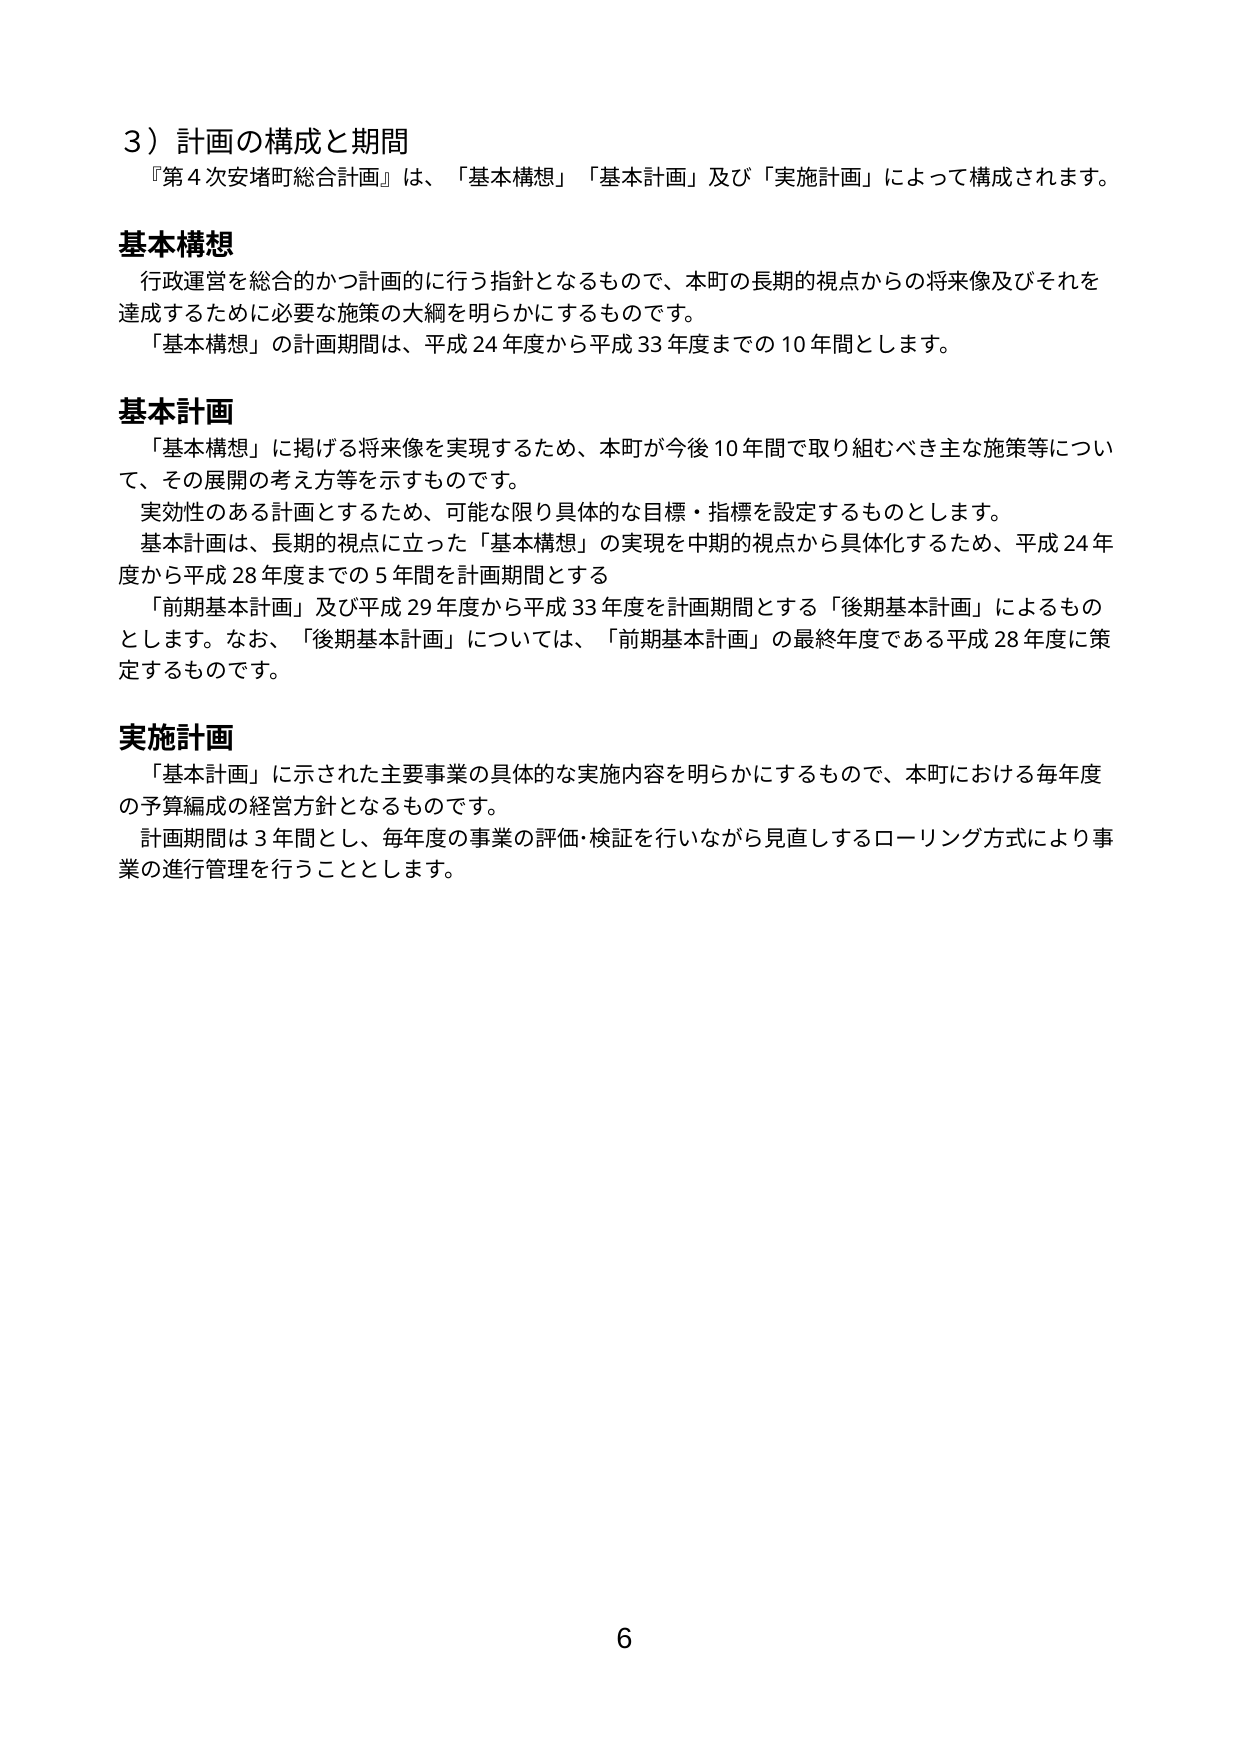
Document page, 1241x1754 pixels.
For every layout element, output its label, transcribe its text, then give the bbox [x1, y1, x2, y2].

text 行政運営を総合的かつ計画的に行う指針となるもので、本町の長期的視点からの将来像及びそれを達成するために必要な施策の大綱を明らかにするものです。 [118, 264, 1122, 327]
text 基本計画 [118, 389, 1122, 431]
text 「基本計画」に示された主要事業の具体的な実施内容を明らかにするもので、本町における毎年度の予算編成の経営方針となるものです。 [118, 757, 1122, 821]
text 「前期基本計画」及び平成29年度から平成33年度を計画期間とする「後期基本計画」によるものとします。なお、「後期基本計画」については、「前期基本計画」の最終年度である平成28年度に策定するものです。 [118, 590, 1122, 685]
text 基本構想 [118, 222, 1122, 264]
text 実効性のある計画とするため、可能な限り具体的な目標・指標を設定するものとします。 [118, 495, 1122, 526]
text 計画期間は 3 年間とし、毎年度の事業の評価･検証を行いながら見直しするローリング方式により事業の進行管理を行うこととします。 [118, 821, 1122, 884]
text 「基本構想」に掲げる将来像を実現するため、本町が今後10年間で取り組むべき主な施策等について、その展開の考え方等を示すものです。 [118, 431, 1122, 495]
text 実施計画 [118, 715, 1122, 757]
text 『第４次安堵町総合計画』は、「基本構想」「基本計画」及び「実施計画」によって構成されます。 [118, 160, 1122, 192]
text 「基本構想」の計画期間は、平成24年度から平成33年度までの10年間とします。 [118, 327, 1122, 359]
text ３）計画の構成と期間 [118, 118, 1122, 160]
text 基本計画は、長期的視点に立った「基本構想」の実現を中期的視点から具体化するため、平成24年度から平成28年度までの5年間を計画期間とする [118, 526, 1122, 590]
